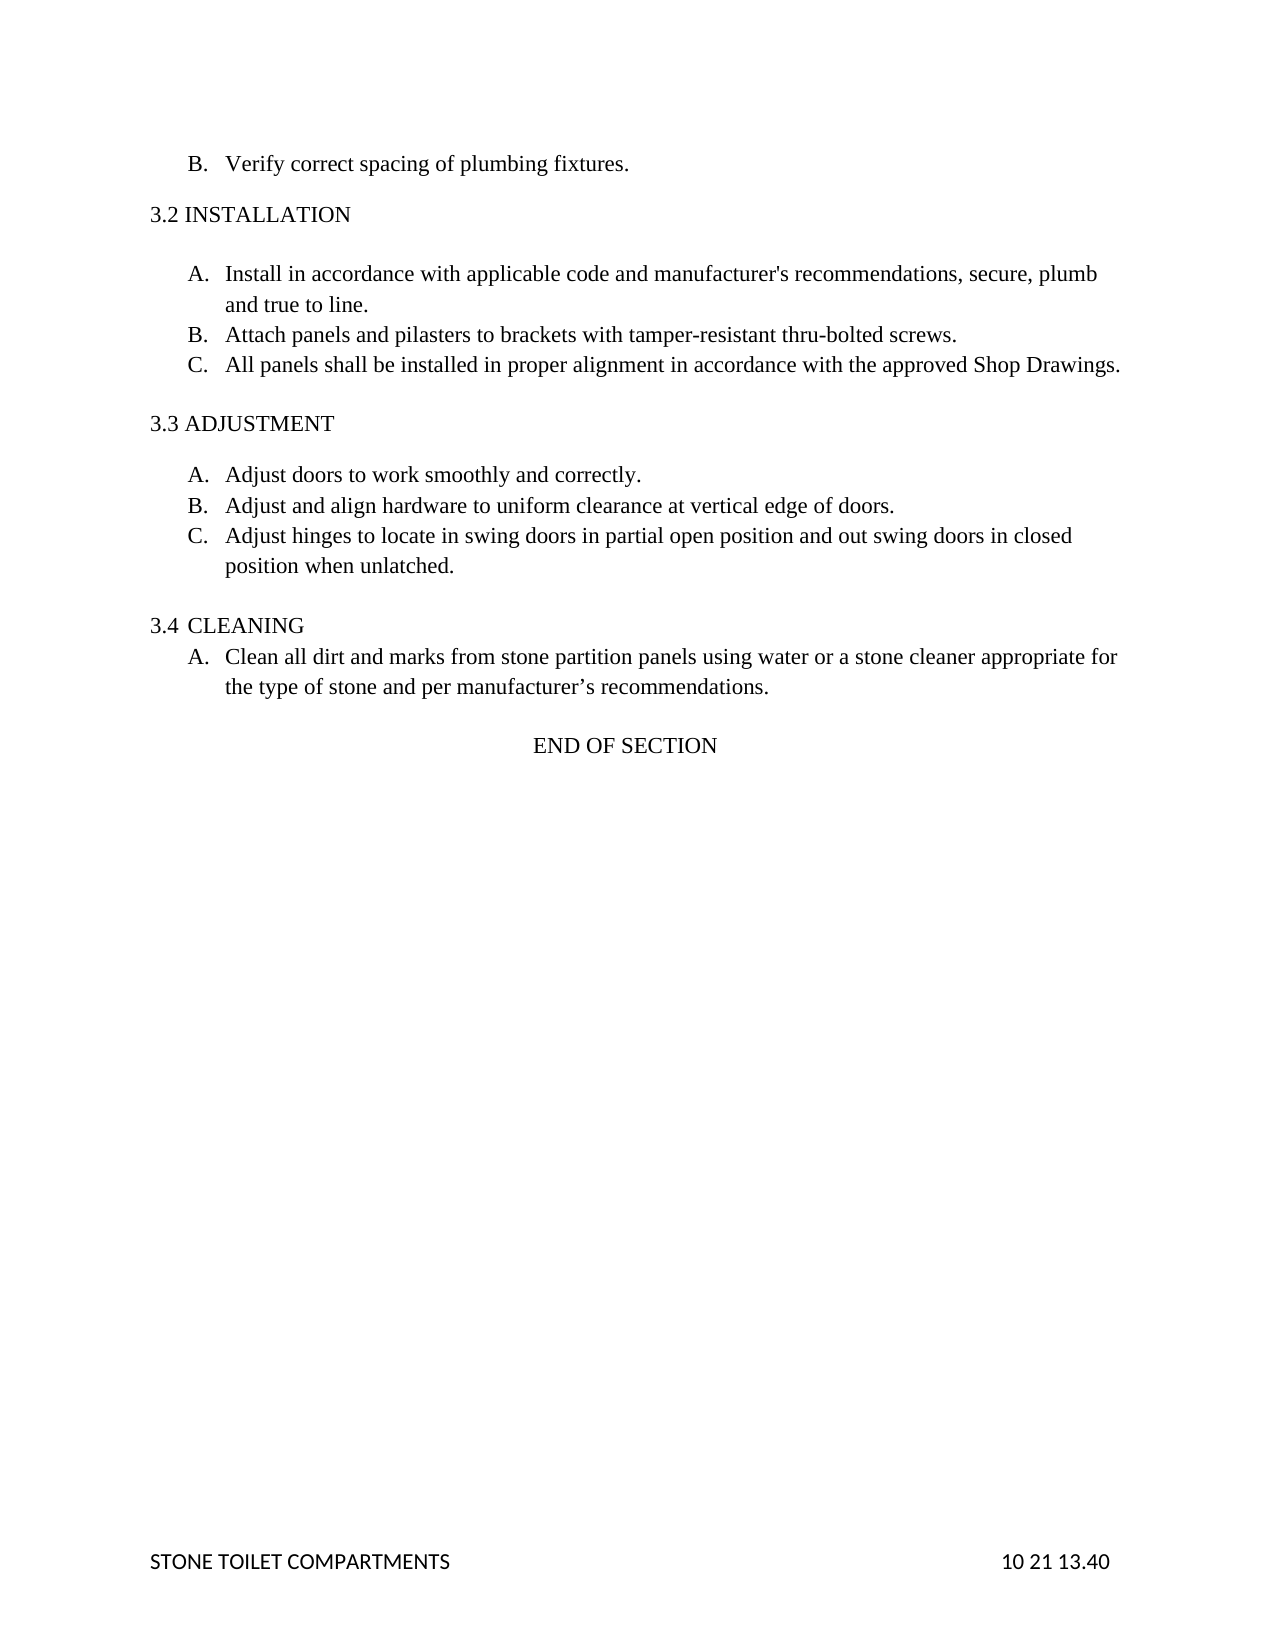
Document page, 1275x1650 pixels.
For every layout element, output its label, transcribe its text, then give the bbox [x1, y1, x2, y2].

list Adjust doors to work smoothly and correctly. [187, 461, 1125, 488]
text END OF SECTION [150, 732, 1125, 759]
list CLEANING [150, 612, 1125, 639]
list Install in accordance with applicable code and manufacturer's recommendations, secure, plumb and true to line. [187, 260, 1125, 317]
list Adjust hinges to locate in swing doors in partial open position and out swing doors in closed position when unlatched. [187, 522, 1125, 578]
list Clean all dirt and marks from stone partition panels using water or a stone cleaner appropriate for the type of stone and per manufacturer’s recommendations. [187, 643, 1125, 699]
text 3.3 ADJUSTMENT [150, 410, 1125, 437]
list Verify correct spacing of plumbing fixtures. [187, 150, 1125, 176]
text 3.2 INSTALLATION [150, 201, 1125, 227]
list Attach panels and pilasters to brackets with tamper-resistant thru-bolted screws. [187, 321, 1125, 347]
list All panels shall be installed in proper alignment in accordance with the approved Shop Drawings. [187, 351, 1125, 377]
list Adjust and align hardware to uniform clearance at vertical edge of doors. [187, 492, 1125, 518]
